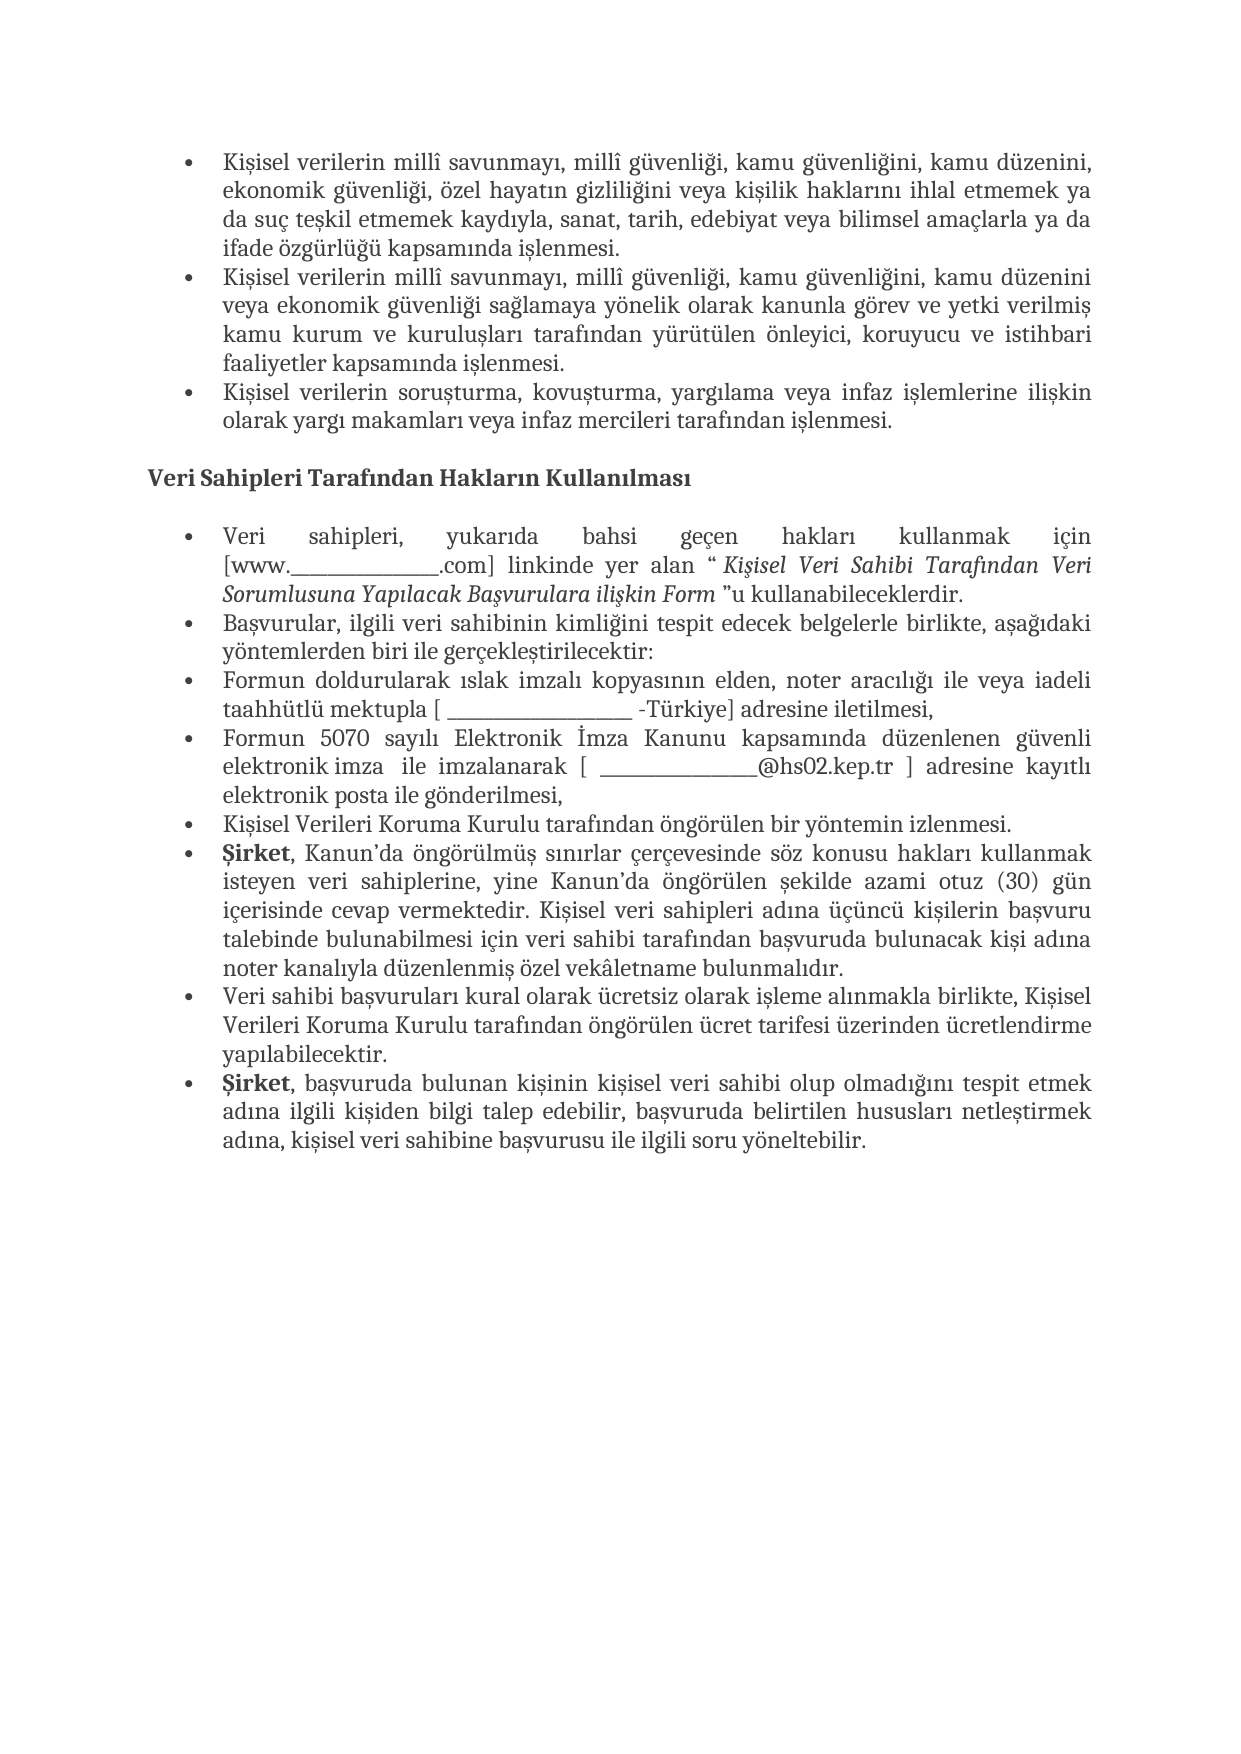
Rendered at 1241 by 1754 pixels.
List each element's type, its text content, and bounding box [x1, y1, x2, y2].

list Veri sahipleri, yukarıda bahsi geçen hakları kullanmak için [www.________________.com] linkinde yer alan “ Kişisel Veri Sahibi Tarafından Veri Sorumlusuna Yapılacak Başvurulara ilişkin Form ”u kullanabileceklerdir. [185, 522, 1093, 608]
list Başvurular, ilgili veri sahibinin kimliğini tespit edecek belgelerle birlikte, aşağıdaki yöntemlerden biri ile gerçekleştirilecektir: [185, 608, 1093, 666]
list Kişisel verilerin soruşturma, kovuşturma, yargılama veya infaz işlemlerine ilişkin olarak yargı makamları veya infaz mercileri tarafından işlenmesi. [185, 378, 1093, 435]
list Kişisel verilerin millî savunmayı, millî güvenliği, kamu güvenliğini, kamu düzenini, ekonomik güvenliği, özel hayatın gizliliğini veya kişilik haklarını ihlal etmemek ya da suç teşkil etmemek kaydıyla, sanat, tarih, edebiyat veya bilimsel amaçlarla ya da ifade özgürlüğü kapsamında işlenmesi. [185, 148, 1093, 263]
list Kişisel verilerin millî savunmayı, millî güvenliği, kamu güvenliğini, kamu düzenini veya ekonomik güvenliği sağlamaya yönelik olarak kanunla görev ve yetki verilmiş kamu kurum ve kuruluşları tarafından yürütülen önleyici, koruyucu ve istihbari faaliyetler kapsamında işlenmesi. [185, 263, 1093, 378]
list Veri sahibi başvuruları kural olarak ücretsiz olarak işleme alınmakla birlikte, Kişisel Verileri Koruma Kurulu tarafından öngörülen ücret tarifesi üzerinden ücretlendirme yapılabilecektir. [185, 982, 1093, 1068]
list Şirket, Kanun’da öngörülmüş sınırlar çerçevesinde söz konusu hakları kullanmak isteyen veri sahiplerine, yine Kanun’da öngörülen şekilde azami otuz (30) gün içerisinde cevap vermektedir. Kişisel veri sahipleri adına üçüncü kişilerin başvuru talebinde bulunabilmesi için veri sahibi tarafından başvuruda bulunacak kişi adına noter kanalıyla düzenlenmiş özel vekâletname bulunmalıdır. [185, 838, 1093, 982]
list Formun doldurularak ıslak imzalı kopyasının elden, noter aracılığı ile veya iadeli taahhütlü mektupla [ ____________________ -Türkiye] adresine iletilmesi, [185, 666, 1093, 723]
list Kişisel Verileri Koruma Kurulu tarafından öngörülen bir yöntemin izlenmesi. [185, 810, 1093, 838]
text Veri Sahipleri Tarafından Hakların Kullanılması [148, 464, 1093, 493]
list Şirket, başvuruda bulunan kişinin kişisel veri sahibi olup olmadığını tespit etmek adına ilgili kişiden bilgi talep edebilir, başvuruda belirtilen hususları netleştirmek adına, kişisel veri sahibine başvurusu ile ilgili soru yöneltebilir. [185, 1068, 1093, 1155]
list Formun 5070 sayılı Elektronik İmza Kanunu kapsamında düzenlenen güvenli elektronik imza ile imzalanarak [ _________________@hs02.kep.tr ] adresine kayıtlı elektronik posta ile gönderilmesi, [185, 723, 1093, 810]
